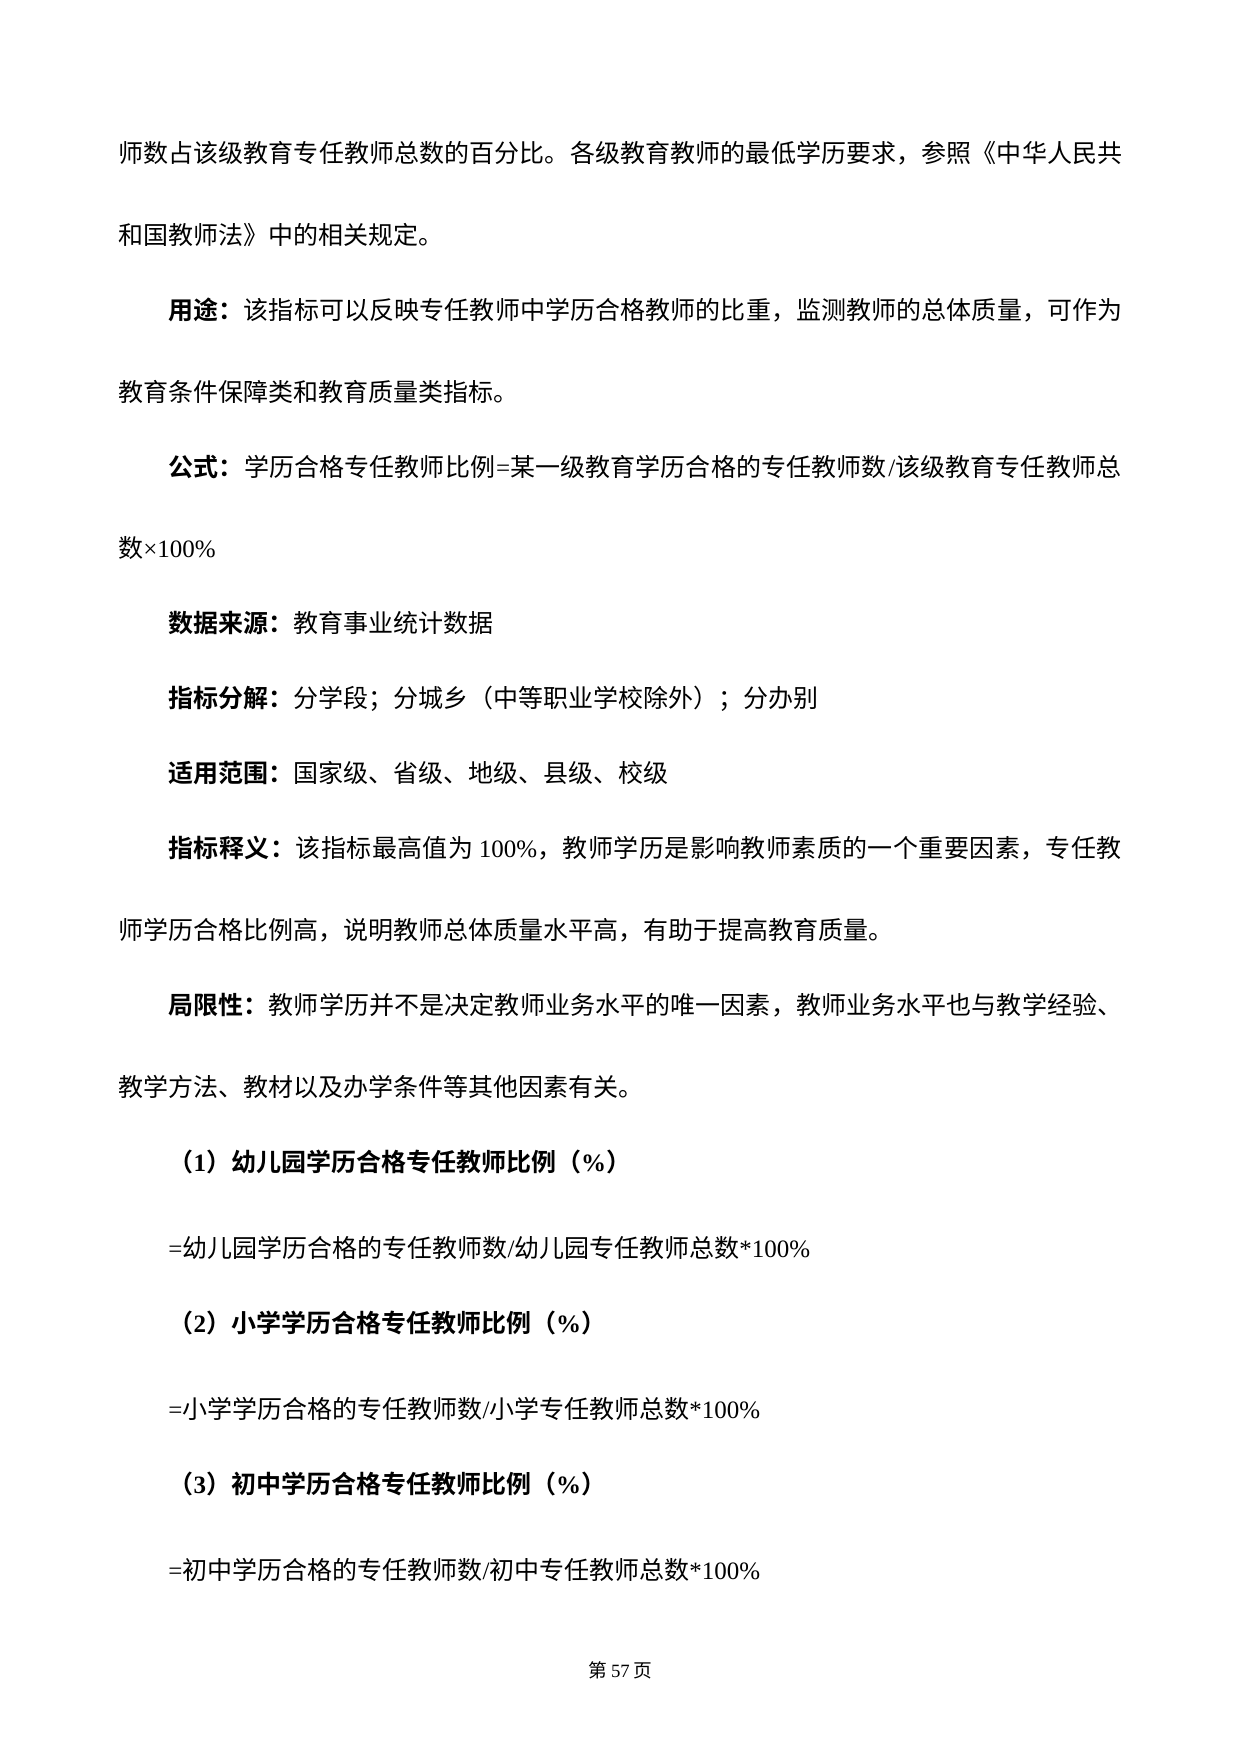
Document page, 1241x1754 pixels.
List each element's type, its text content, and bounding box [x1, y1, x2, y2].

text 局限性：教师学历并不是决定教师业务水平的唯一因素，教师业务水平也与教学经验、教学方法、教材以及办学条件等其他因素有关。 [118, 970, 1122, 1119]
subtitle （1）幼儿园学历合格专任教师比例（%） [118, 1126, 1122, 1194]
text =小学学历合格的专任教师数/小学专任教师总数*100% [118, 1373, 1122, 1441]
subtitle （3）初中学历合格专任教师比例（%） [118, 1448, 1122, 1516]
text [118, 118, 1122, 267]
text 数据来源：教育事业统计数据 [118, 588, 1122, 656]
text =幼儿园学历合格的专任教师数/幼儿园专任教师总数*100% [118, 1212, 1122, 1280]
text 适用范围：国家级、省级、地级、县级、校级 [118, 738, 1122, 806]
text 指标释义：该指标最高值为100%，教师学历是影响教师素质的一个重要因素，专任教师学历合格比例高，说明教师总体质量水平高，有助于提高教育质量。 [118, 813, 1122, 962]
text 公式：学历合格专任教师比例=某一级教育学历合格的专任教师数/该级教育专任教师总数×100% [118, 431, 1122, 581]
text =初中学历合格的专任教师数/初中专任教师总数*100% [118, 1534, 1122, 1602]
subtitle （2）小学学历合格专任教师比例（%） [118, 1287, 1122, 1355]
text 用途：该指标可以反映专任教师中学历合格教师的比重，监测教师的总体质量，可作为教育条件保障类和教育质量类指标。 [118, 275, 1122, 424]
text 指标分解：分学段；分城乡（中等职业学校除外）；分办别 [118, 663, 1122, 731]
